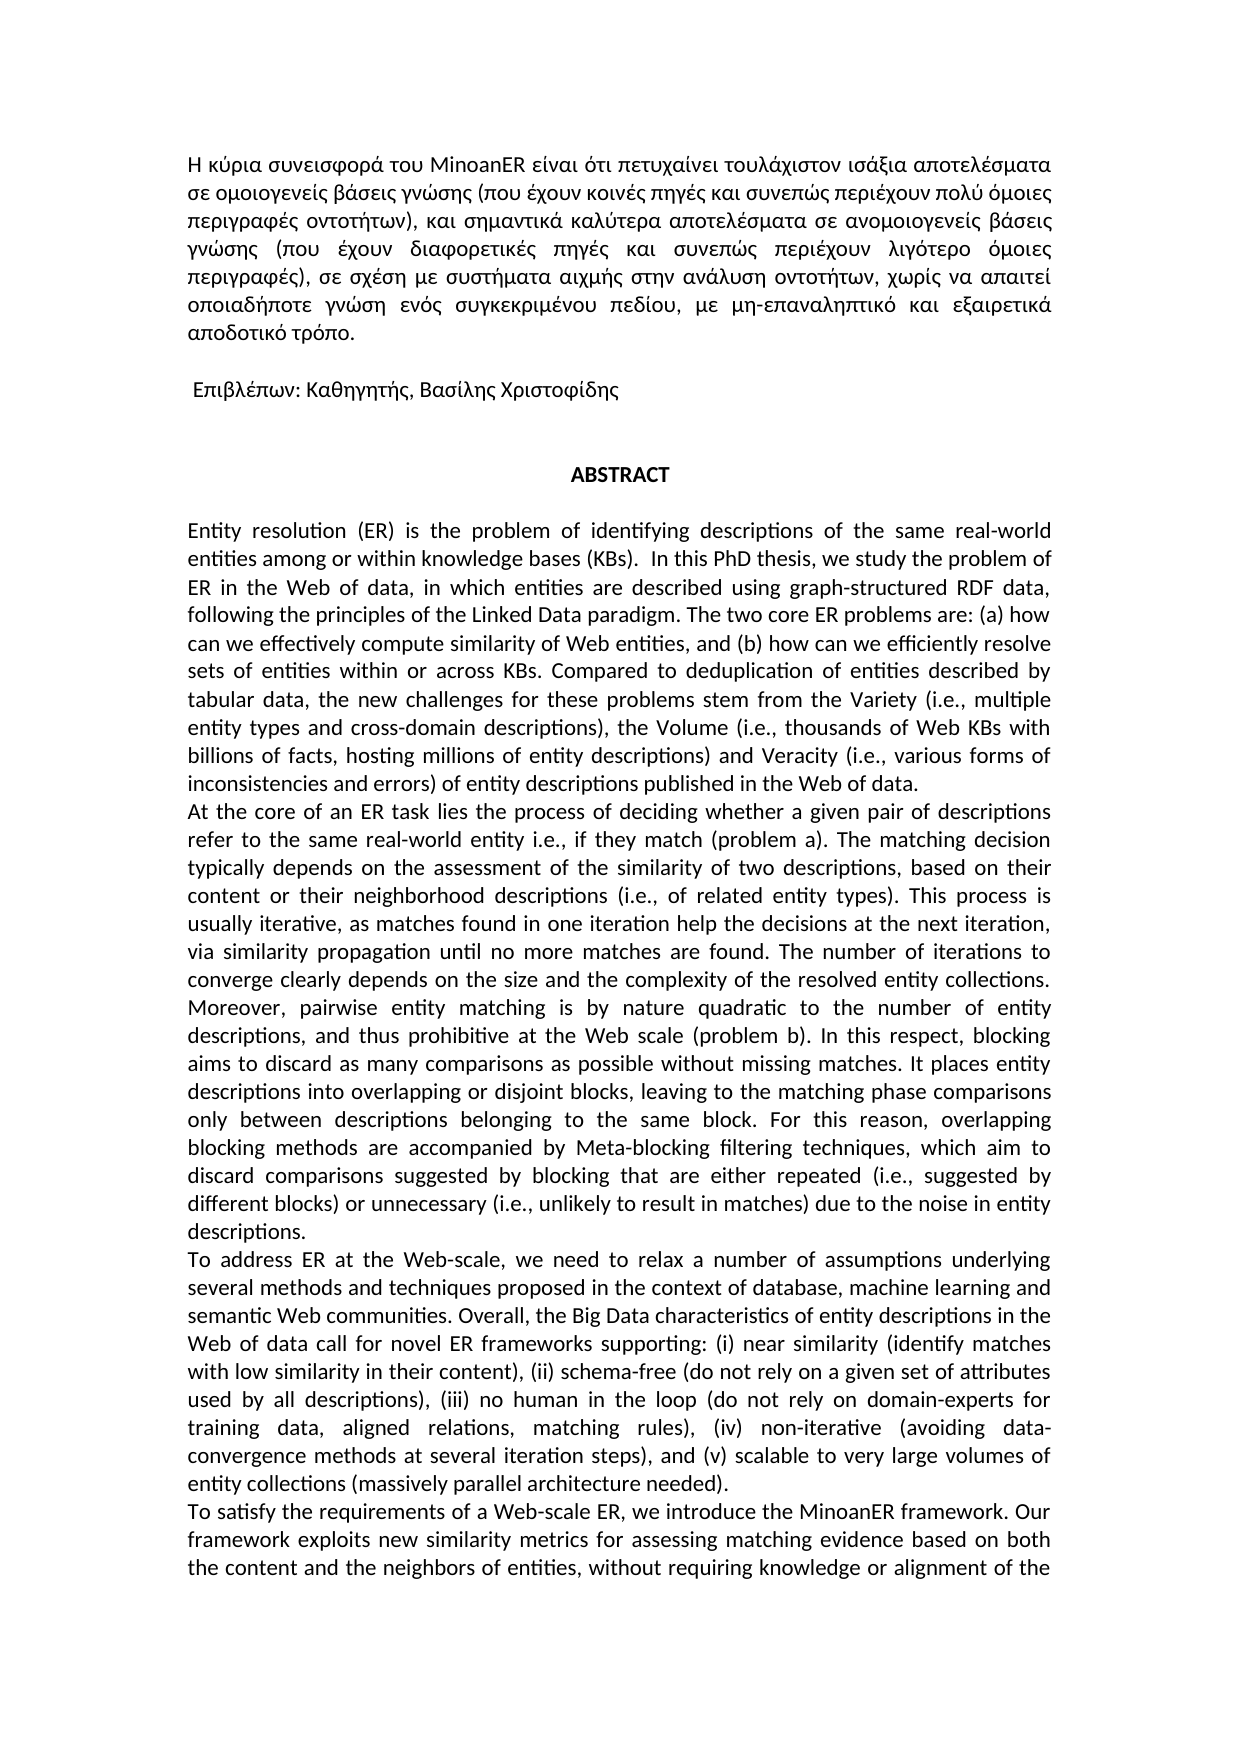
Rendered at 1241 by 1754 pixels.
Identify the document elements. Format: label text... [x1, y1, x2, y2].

text To address ER at the Web-scale, we need to relax a number of assumptions underlying several methods and techniques proposed in the context of database, machine learning and semantic Web communities. Overall, the Big Data characteristics of entity descriptions in the Web of data call for novel ER frameworks supporting: (i) near similarity (identify matches with low similarity in their content), (ii) schema-free (do not rely on a given set of attributes used by all descriptions), (iii) no human in the loop (do not rely on domain-experts for training data, aligned relations, matching rules), (iv) non-iterative (avoiding data-convergence methods at several iteration steps), and (v) scalable to very large volumes of entity collections (massively parallel architecture needed). [187, 1245, 1053, 1497]
text Entity resolution (ER) is the problem of identifying descriptions of the same real-world entities among or within knowledge bases (KBs). In this PhD thesis, we study the problem of ER in the Web of data, in which entities are described using graph-structured RDF data, following the principles of the Linked Data paradigm. The two core ER problems are: (a) how can we effectively compute similarity of Web entities, and (b) how can we efficiently resolve sets of entities within or across KBs. Compared to deduplication of entities described by tabular data, the new challenges for these problems stem from the Variety (i.e., multiple entity types and cross-domain descriptions), the Volume (i.e., thousands of Web KBs with billions of facts, hosting millions of entity descriptions) and Veracity (i.e., various forms of inconsistencies and errors) of entity descriptions published in the Web of data. [187, 488, 1053, 797]
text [187, 1497, 1053, 1581]
text ABSTRACT [187, 432, 1053, 488]
text At the core of an ER task lies the process of deciding whether a given pair of descriptions refer to the same real-world entity i.e., if they match (problem a). The matching decision typically depends on the assessment of the similarity of two descriptions, based on their content or their neighborhood descriptions (i.e., of related entity types). This process is usually iterative, as matches found in one iteration help the decisions at the next iteration, via similarity propagation until no more matches are found. The number of iterations to converge clearly depends on the size and the complexity of the resolved entity collections. Moreover, pairwise entity matching is by nature quadratic to the number of entity descriptions, and thus prohibitive at the Web scale (problem b). In this respect, blocking aims to discard as many comparisons as possible without missing matches. It places entity descriptions into overlapping or disjoint blocks, leaving to the matching phase comparisons only between descriptions belonging to the same block. For this reason, overlapping blocking methods are accompanied by Meta-blocking filtering techniques, which aim to discard comparisons suggested by blocking that are either repeated (i.e., suggested by different blocks) or unnecessary (i.e., unlikely to result in matches) due to the noise in entity descriptions. [187, 797, 1053, 1245]
text Επιβλέπων: Καθηγητής, Βασίλης Χριστοφίδης [187, 375, 1053, 403]
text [187, 150, 1053, 346]
